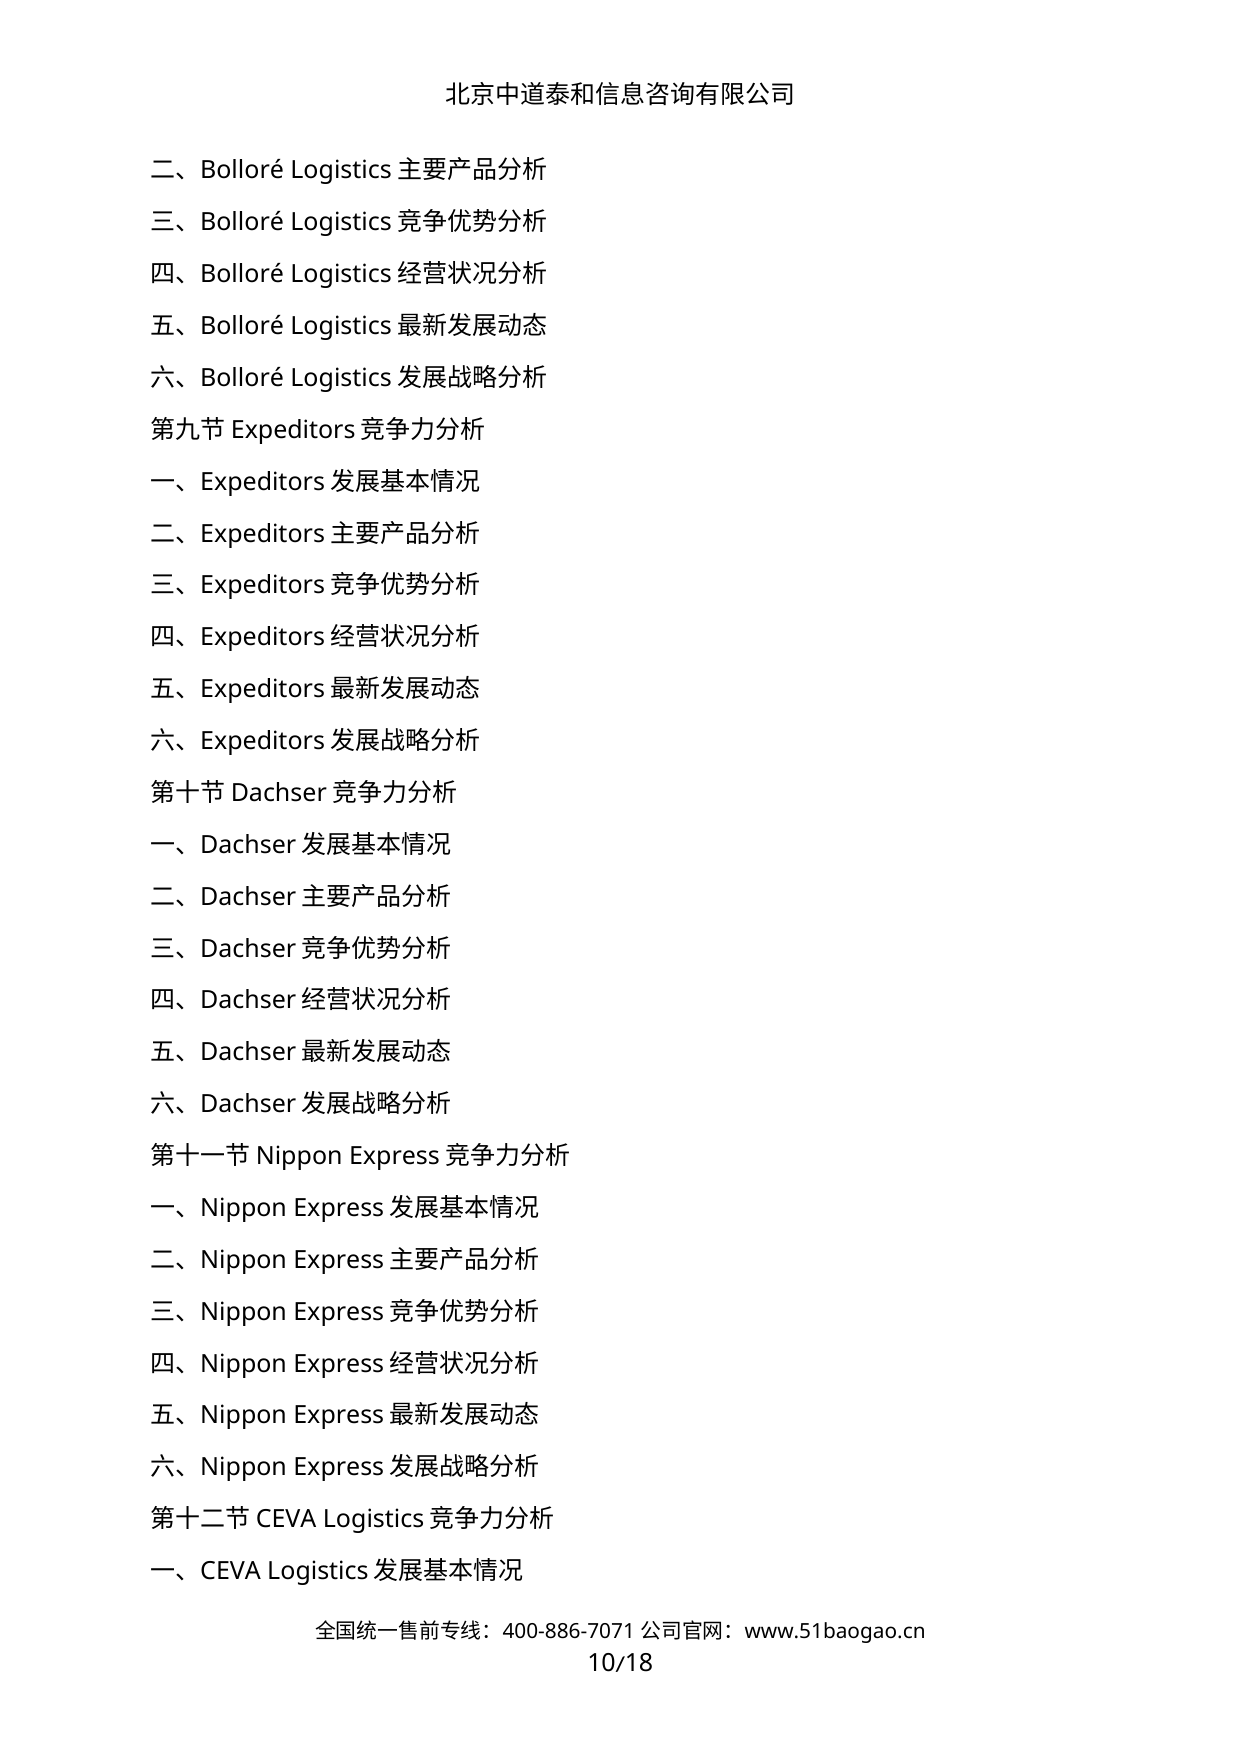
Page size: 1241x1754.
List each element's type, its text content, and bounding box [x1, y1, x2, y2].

text 五、Expeditors最新发展动态 [150, 669, 1090, 705]
text 三、Nippon Express竞争优势分析 [150, 1291, 1090, 1327]
text 五、Dachser最新发展动态 [150, 1032, 1090, 1068]
text 六、Nippon Express发展战略分析 [150, 1447, 1090, 1483]
text 四、Bolloré Logistics经营状况分析 [150, 254, 1090, 290]
text 五、Nippon Express最新发展动态 [150, 1395, 1090, 1431]
text 三、Dachser竞争优势分析 [150, 928, 1090, 964]
text 一、Expeditors发展基本情况 [150, 461, 1090, 497]
text 第十二节 CEVA Logistics竞争力分析 [150, 1499, 1090, 1535]
text 二、Dachser主要产品分析 [150, 876, 1090, 912]
text 一、CEVA Logistics发展基本情况 [150, 1551, 1090, 1587]
text 二、Nippon Express主要产品分析 [150, 1239, 1090, 1276]
text 四、Dachser经营状况分析 [150, 980, 1090, 1016]
text 六、Bolloré Logistics发展战略分析 [150, 357, 1090, 394]
text 一、Dachser发展基本情况 [150, 824, 1090, 861]
text 六、Expeditors发展战略分析 [150, 721, 1090, 757]
text 四、Nippon Express经营状况分析 [150, 1343, 1090, 1379]
text 三、Bolloré Logistics竞争优势分析 [150, 202, 1090, 238]
text 一、Nippon Express发展基本情况 [150, 1187, 1090, 1224]
text 第九节 Expeditors竞争力分析 [150, 409, 1090, 446]
text 二、Bolloré Logistics主要产品分析 [150, 150, 1090, 186]
text 三、Expeditors竞争优势分析 [150, 565, 1090, 601]
text 第十节 Dachser竞争力分析 [150, 772, 1090, 809]
text 六、Dachser发展战略分析 [150, 1084, 1090, 1120]
text 第十一节 Nippon Express竞争力分析 [150, 1136, 1090, 1172]
text 五、Bolloré Logistics最新发展动态 [150, 306, 1090, 342]
text 四、Expeditors经营状况分析 [150, 617, 1090, 653]
text 二、Expeditors主要产品分析 [150, 513, 1090, 549]
